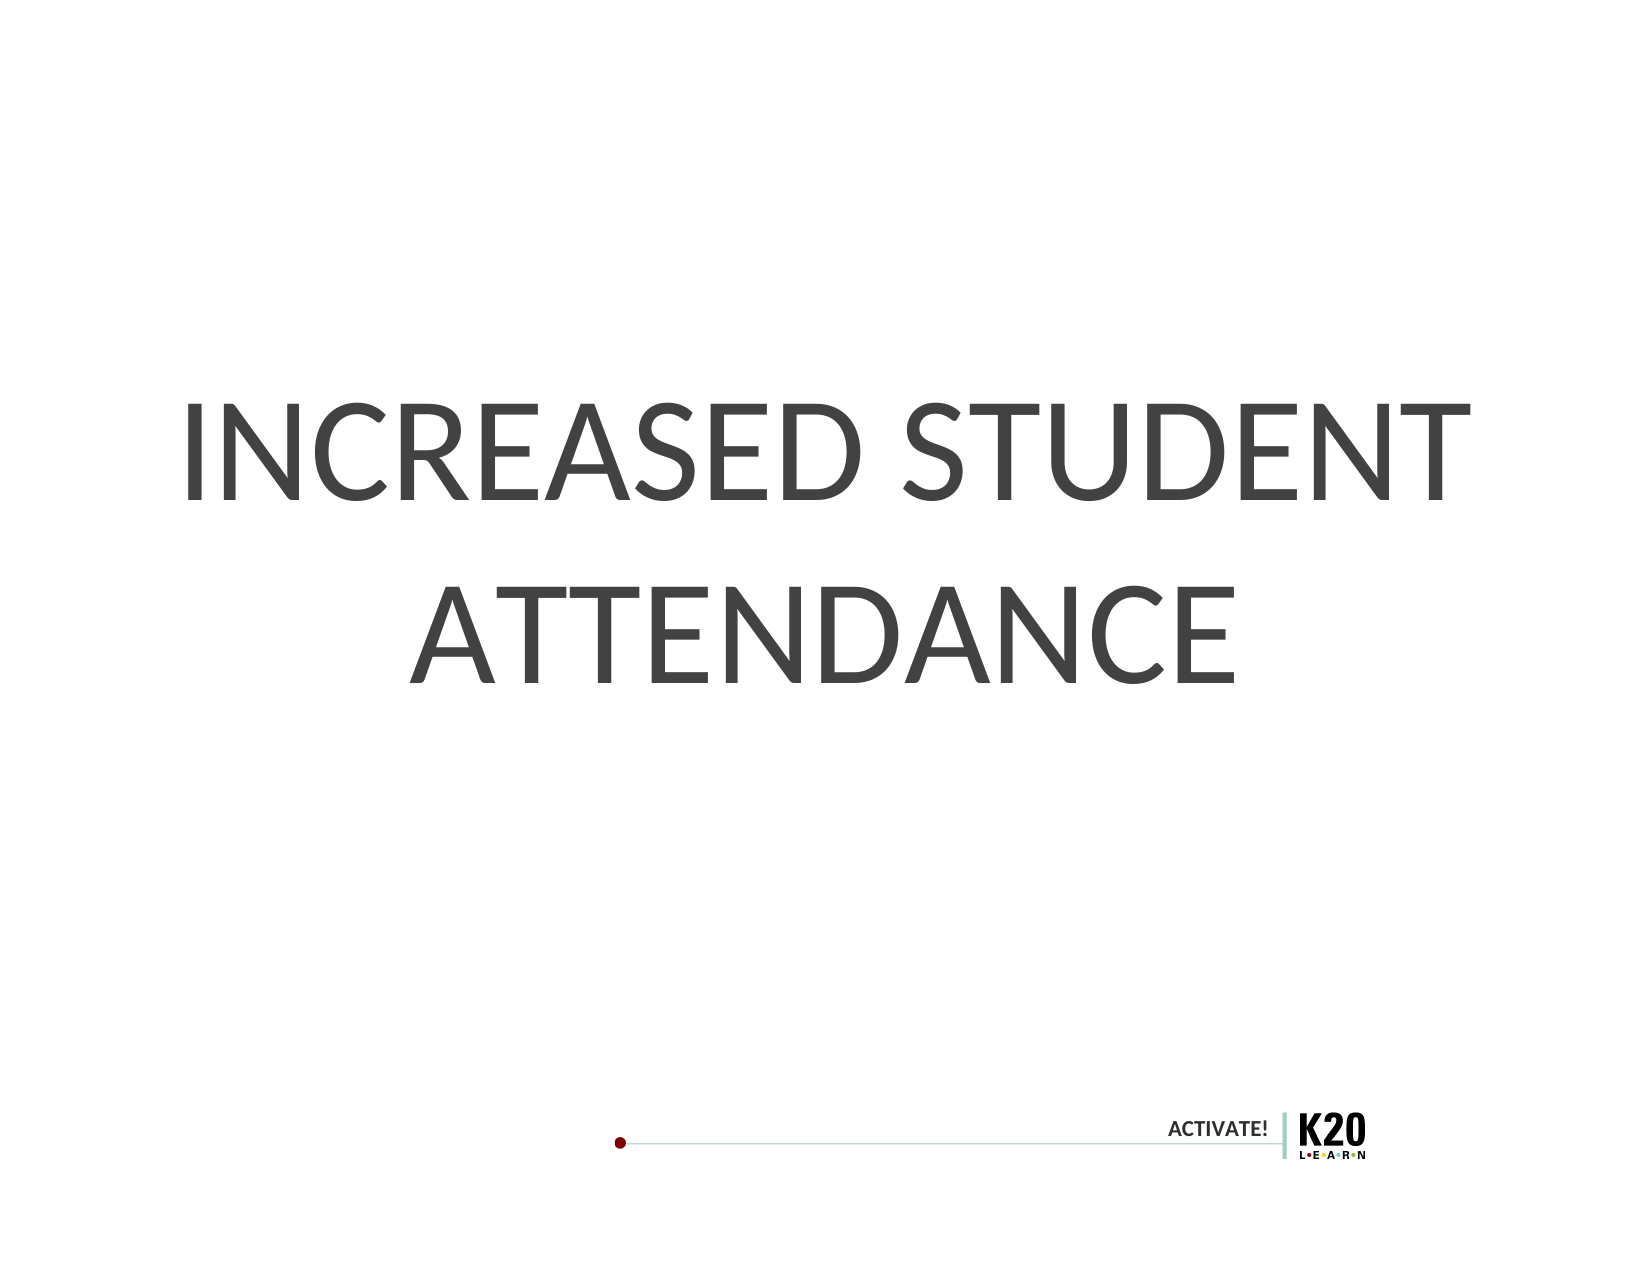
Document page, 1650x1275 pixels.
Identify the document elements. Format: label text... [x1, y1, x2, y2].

text INCREASED STUDENT ATTENDANCE [150, 354, 1500, 721]
picture [614, 1109, 1365, 1162]
